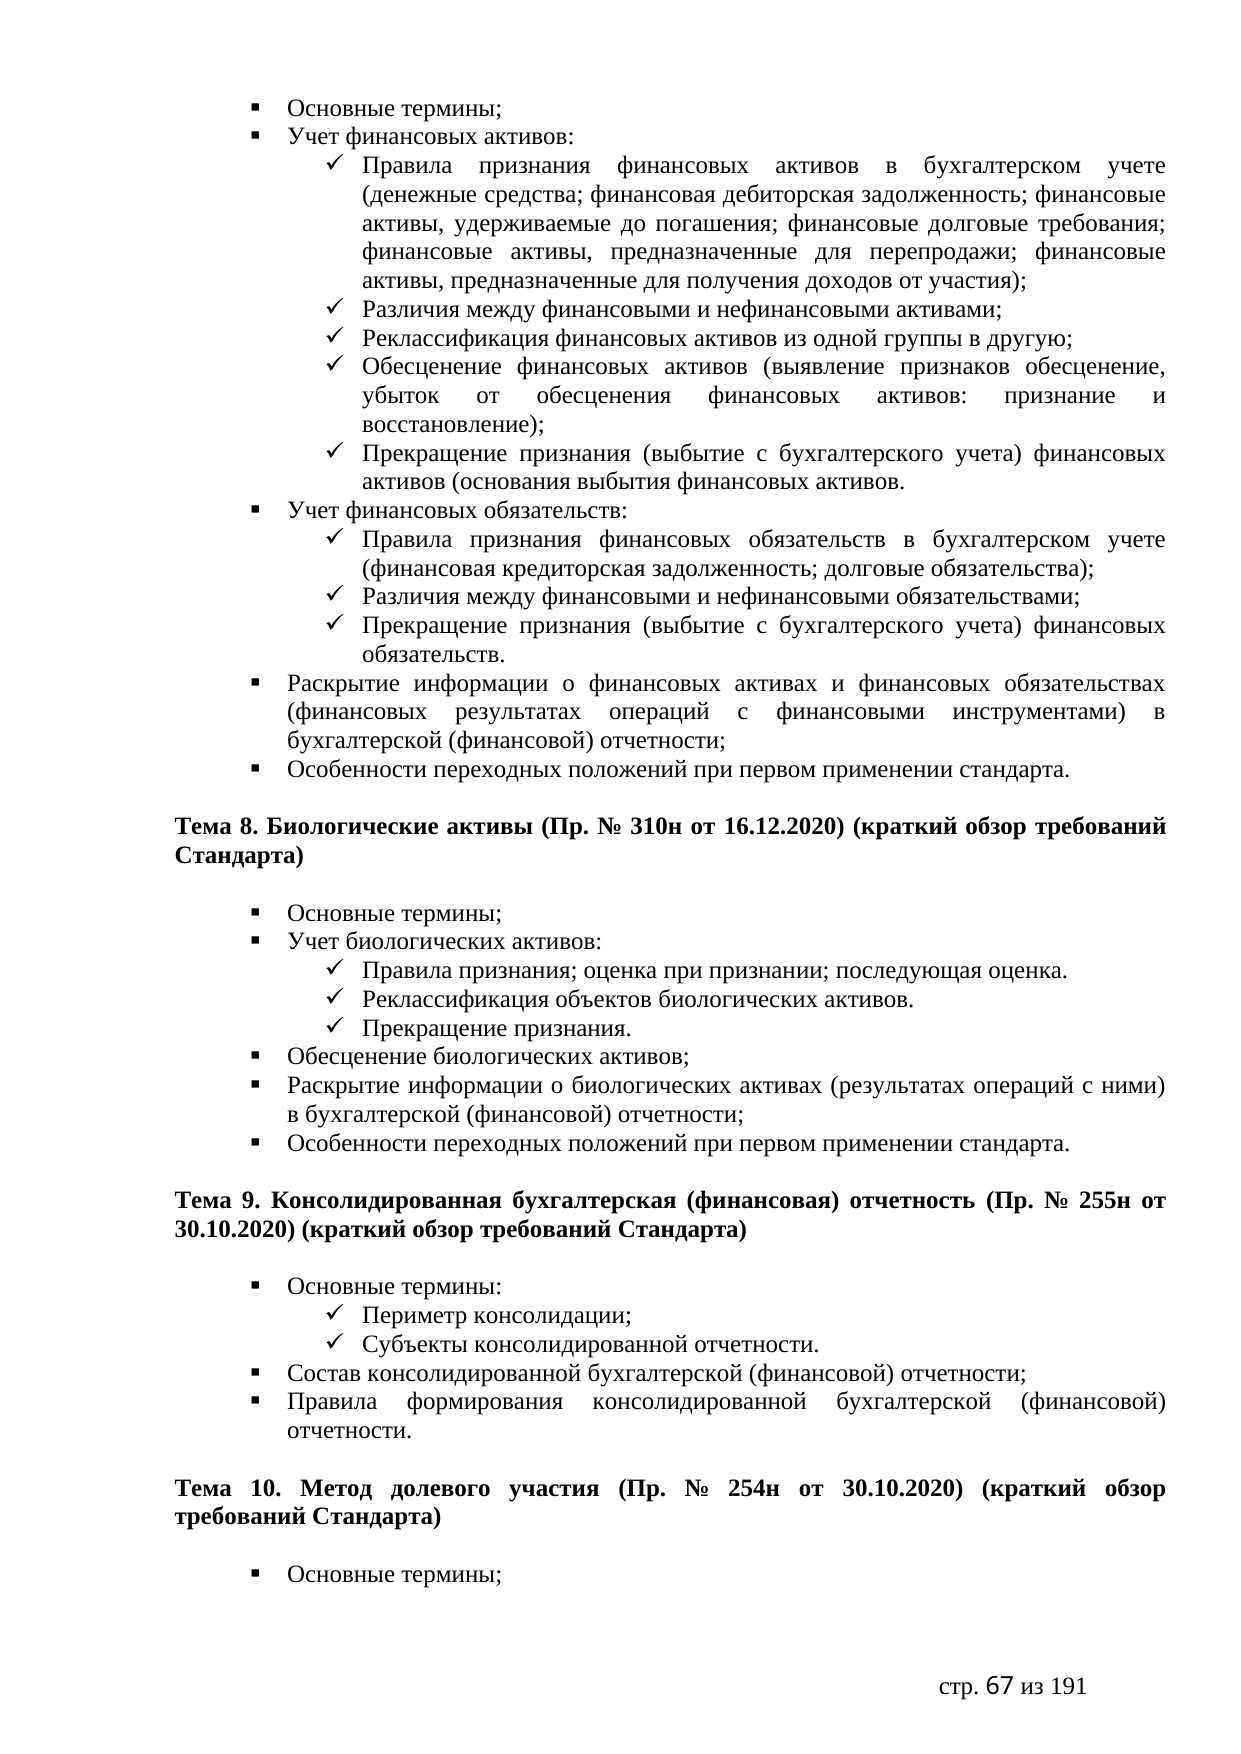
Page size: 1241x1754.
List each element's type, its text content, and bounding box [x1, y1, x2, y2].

list Основные термины; [249, 898, 1166, 926]
list Периметр консолидации; [324, 1300, 1166, 1329]
list Раскрытие информации о финансовых активах и финансовых обязательствах (финансовых результатах операций с финансовыми инструментами) в бухгалтерской (финансовой) отчетности; [249, 668, 1166, 754]
list Обесценение финансовых активов (выявление признаков обесценение, убыток от обесценения финансовых активов: признание и восстановление); [324, 351, 1166, 438]
list Особенности переходных положений при первом применении стандарта. [249, 754, 1166, 783]
list Прекращение признания (выбытие с бухгалтерского учета) финансовых активов (основания выбытия финансовых активов. [324, 438, 1166, 495]
list Прекращение признания (выбытие с бухгалтерского учета) финансовых обязательств. [324, 610, 1166, 668]
list Основные термины; [249, 93, 1166, 121]
list Основные термины; [249, 1559, 1166, 1588]
list Прекращение признания. [324, 1013, 1166, 1041]
list Особенности переходных положений при первом применении стандарта. [249, 1128, 1166, 1156]
list Раскрытие информации о биологических активах (результатах операций с ними) в бухгалтерской (финансовой) отчетности; [249, 1070, 1166, 1128]
list Обесценение биологических активов; [249, 1041, 1166, 1070]
text Тема 10. Метод долевого участия (Пр. № 254н от 30.10.2020) (краткий обзор требований Стандарта) [174, 1473, 1166, 1530]
list Субъекты консолидированной отчетности. [324, 1329, 1166, 1358]
list Правила признания финансовых активов в бухгалтерском учете (денежные средства; финансовая дебиторская задолженность; финансовые активы, удерживаемые до погашения; финансовые долговые требования; финансовые активы, предназначенные для перепродажи; финансовые активы, предназначенные для получения доходов от участия); [324, 150, 1166, 294]
list Различия между финансовыми и нефинансовыми активами; [324, 294, 1166, 323]
list Правила признания финансовых обязательств в бухгалтерском учете (финансовая кредиторская задолженность; долговые обязательства); [324, 524, 1166, 581]
list Учет биологических активов: [249, 926, 1166, 955]
list Реклассификация финансовых активов из одной группы в другую; [324, 323, 1166, 351]
list Различия между финансовыми и нефинансовыми обязательствами; [324, 581, 1166, 610]
list Основные термины: [249, 1271, 1166, 1300]
text Тема 8. Биологические активы (Пр. № 310н от 16.12.2020) (краткий обзор требований Стандарта) [174, 811, 1166, 869]
list Состав консолидированной бухгалтерской (финансовой) отчетности; [249, 1358, 1166, 1386]
list Реклассификация объектов биологических активов. [324, 984, 1166, 1013]
text Тема 9. Консолидированная бухгалтерская (финансовая) отчетность (Пр. № 255н от 30.10.2020) (краткий обзор требований Стандарта) [174, 1185, 1166, 1243]
list Учет финансовых активов: [249, 121, 1166, 150]
list Правила признания; оценка при признании; последующая оценка. [324, 955, 1166, 984]
list Учет финансовых обязательств: [249, 495, 1166, 524]
list Правила формирования консолидированной бухгалтерской (финансовой) отчетности. [249, 1386, 1166, 1444]
